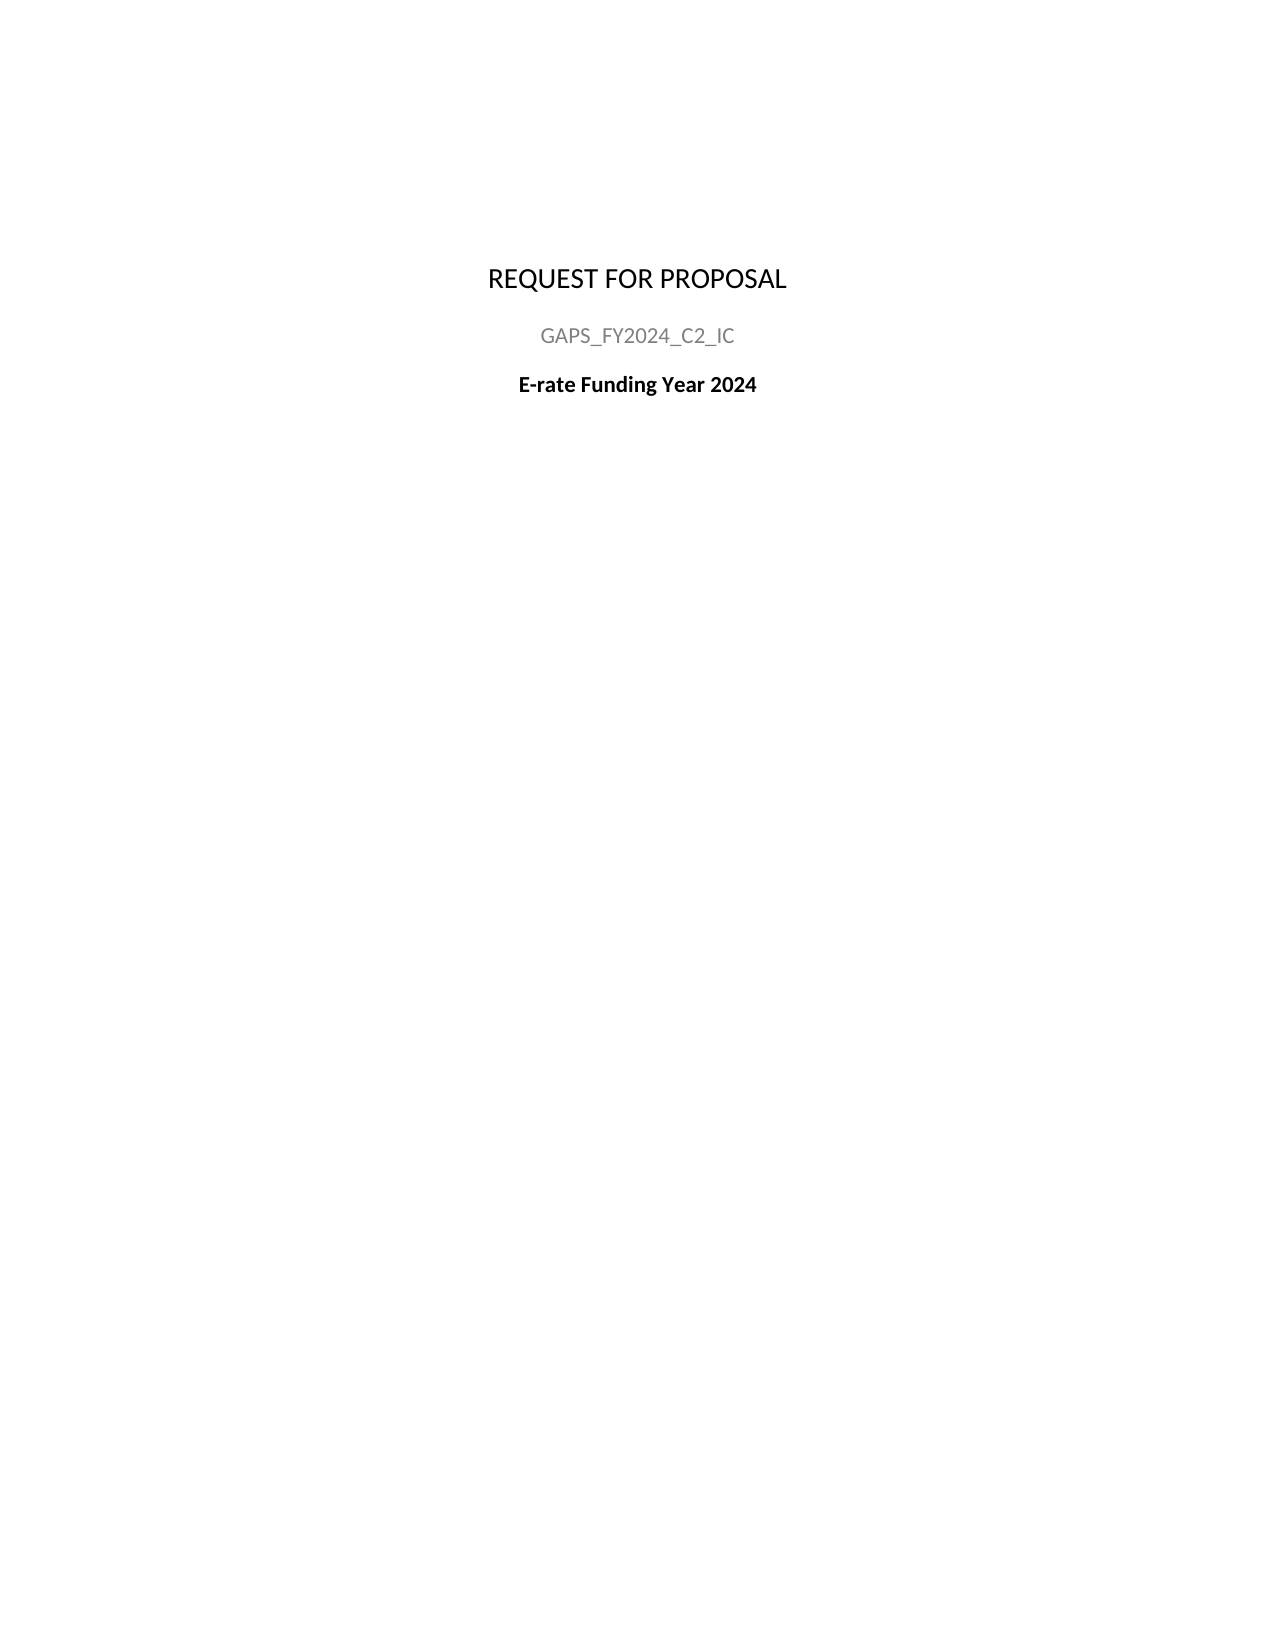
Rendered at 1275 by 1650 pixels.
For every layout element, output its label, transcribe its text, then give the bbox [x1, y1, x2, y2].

text REQUEST FOR PROPOSAL [150, 260, 1125, 296]
text E-rate Funding Year [150, 370, 1125, 398]
